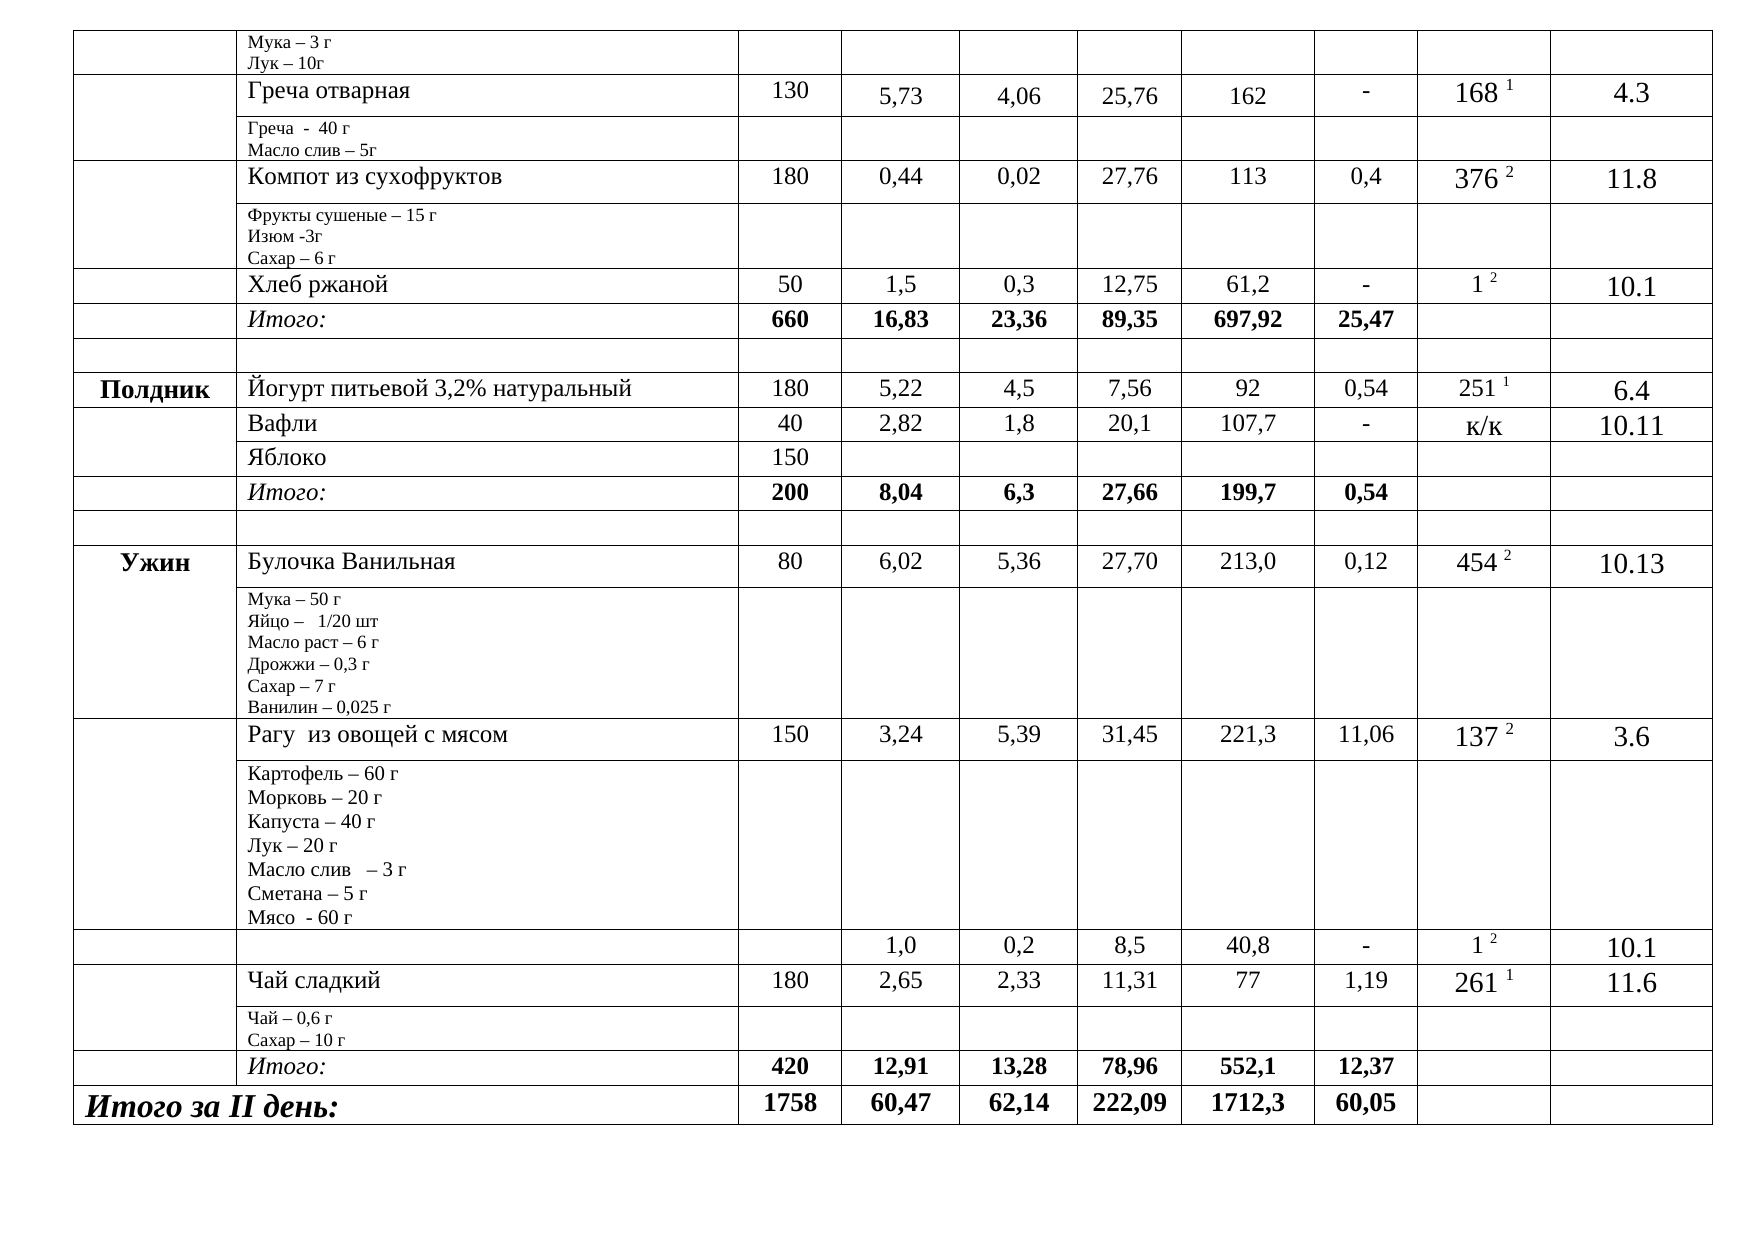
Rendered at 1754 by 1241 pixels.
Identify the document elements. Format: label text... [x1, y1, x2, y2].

table_cell к/к [1418, 408, 1550, 441]
table_cell 1,8 [960, 408, 1077, 441]
table_cell 150 [739, 719, 841, 760]
table_cell 12,75 [1078, 269, 1181, 303]
table_cell [1418, 304, 1550, 337]
table_cell [74, 1051, 236, 1085]
table_cell 13,28 [960, 1051, 1077, 1085]
table_cell Итого: [237, 477, 738, 510]
table_cell 199,7 [1182, 477, 1314, 510]
table_cell 1 2 [1418, 269, 1550, 303]
table_cell [1315, 588, 1417, 718]
table_cell [1551, 477, 1712, 510]
table_cell 25,47 [1315, 304, 1417, 337]
table_cell 11.8 [1551, 161, 1712, 202]
table_cell 6,3 [960, 477, 1077, 510]
table_cell [74, 75, 236, 160]
table_cell 10.1 [1551, 930, 1712, 964]
table_cell 137 2 [1418, 719, 1550, 760]
table_cell [1551, 1051, 1712, 1085]
table_cell 27,66 [1078, 477, 1181, 510]
table_cell [1315, 117, 1417, 160]
table_cell [1551, 588, 1712, 718]
table_cell 3.6 [1551, 719, 1712, 760]
table_cell [1182, 1007, 1314, 1050]
table_cell 60,47 [842, 1086, 959, 1124]
table_cell [1551, 339, 1712, 372]
table_cell 213,0 [1182, 546, 1314, 587]
table_cell 8,5 [1078, 930, 1181, 964]
table_cell [1418, 339, 1550, 372]
table_cell [842, 339, 959, 372]
table_cell [1418, 117, 1550, 160]
table_cell [1551, 442, 1712, 476]
table_cell [1551, 511, 1712, 545]
table_cell [739, 930, 841, 964]
table_cell [842, 761, 959, 929]
table_cell [1315, 1007, 1417, 1050]
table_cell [237, 31, 738, 74]
table_cell [1078, 761, 1181, 929]
table_cell - [1315, 75, 1417, 116]
table_cell [960, 511, 1077, 545]
table_cell 3,24 [842, 719, 959, 760]
table_cell Вафли [237, 408, 738, 441]
table_cell [960, 117, 1077, 160]
table_cell 77 [1182, 965, 1314, 1006]
table_cell [1078, 117, 1181, 160]
table_cell 552,1 [1182, 1051, 1314, 1085]
table_cell 7,56 [1078, 373, 1181, 407]
table_cell 5,36 [960, 546, 1077, 587]
table_cell 60,05 [1315, 1086, 1417, 1124]
table_cell 113 [1182, 161, 1314, 202]
table_cell [1315, 204, 1417, 268]
table_cell Ужин [74, 546, 236, 718]
table_cell 1758 [739, 1086, 841, 1124]
table_cell [237, 339, 738, 372]
table_cell 1 2 [1418, 930, 1550, 964]
table_cell [1551, 1007, 1712, 1050]
table_cell 11,06 [1315, 719, 1417, 760]
table_cell [739, 588, 841, 718]
table_cell 62,14 [960, 1086, 1077, 1124]
table_cell 0,4 [1315, 161, 1417, 202]
table_cell [1078, 511, 1181, 545]
table_cell 420 [739, 1051, 841, 1085]
table_cell Чай – 0,6 г Сахар – 10 г [237, 1007, 738, 1050]
table_cell Мука – 50 г Яйцо – 1/20 шт Масло раст – 6 г Дрожжи – 0,3 г Сахар – 7 г Ванилин – 0,025 г [237, 588, 738, 718]
table_cell 130 [739, 75, 841, 116]
table_cell [842, 588, 959, 718]
table_cell [74, 408, 236, 476]
table_cell 1712,3 [1182, 1086, 1314, 1124]
table_cell 0,12 [1315, 546, 1417, 587]
table_cell [1418, 511, 1550, 545]
table_cell 5,22 [842, 373, 959, 407]
table_cell [1078, 204, 1181, 268]
table_cell 0,3 [960, 269, 1077, 303]
table_cell 27,76 [1078, 161, 1181, 202]
table_cell Греча - 40 г Масло слив – 5г [237, 117, 738, 160]
table_cell 40,8 [1182, 930, 1314, 964]
table_cell [74, 719, 236, 929]
table_cell [1182, 31, 1314, 74]
table_cell [1418, 1086, 1550, 1124]
table_cell [1182, 204, 1314, 268]
table_cell [1551, 761, 1712, 929]
table_cell 11,31 [1078, 965, 1181, 1006]
table_cell [74, 269, 236, 303]
table_cell 180 [739, 161, 841, 202]
table_cell Итого за II день: [74, 1086, 738, 1124]
table_cell 107,7 [1182, 408, 1314, 441]
table_cell [1551, 304, 1712, 337]
table_cell 221,3 [1182, 719, 1314, 760]
table_cell [1315, 511, 1417, 545]
table_cell 162 [1182, 75, 1314, 116]
table_cell [74, 965, 236, 1050]
table_cell [74, 511, 236, 545]
table_cell [1418, 761, 1550, 929]
table_cell [739, 339, 841, 372]
table_cell [960, 1007, 1077, 1050]
table_cell Булочка Ванильная [237, 546, 738, 587]
table_cell 251 1 [1418, 373, 1550, 407]
table_cell 50 [739, 269, 841, 303]
table_cell 660 [739, 304, 841, 337]
table_cell 222,09 [1078, 1086, 1181, 1124]
table_cell [739, 1007, 841, 1050]
table_cell 2,82 [842, 408, 959, 441]
table_cell 16,83 [842, 304, 959, 337]
table_cell 11.6 [1551, 965, 1712, 1006]
table_cell 0,2 [960, 930, 1077, 964]
table_cell - [1315, 408, 1417, 441]
table_cell Итого: [237, 1051, 738, 1085]
table_cell Полдник [74, 373, 236, 407]
table_cell [1551, 31, 1712, 74]
table_cell [842, 117, 959, 160]
table_cell 150 [739, 442, 841, 476]
table_cell - [1315, 269, 1417, 303]
table_cell [1182, 511, 1314, 545]
table_cell 25,76 [1078, 75, 1181, 116]
table_cell [1078, 588, 1181, 718]
table_cell [1551, 204, 1712, 268]
table_cell [1078, 339, 1181, 372]
table_cell Рагу из овощей с мясом [237, 719, 738, 760]
table_cell 4,06 [960, 75, 1077, 116]
table_cell [842, 1007, 959, 1050]
table_cell [960, 761, 1077, 929]
table_cell 200 [739, 477, 841, 510]
table_cell 10.11 [1551, 408, 1712, 441]
table_cell 454 2 [1418, 546, 1550, 587]
table_cell [960, 588, 1077, 718]
table_cell 180 [739, 373, 841, 407]
table_cell 376 2 [1418, 161, 1550, 202]
table_cell [1418, 477, 1550, 510]
table_cell [739, 204, 841, 268]
table_cell [74, 304, 236, 337]
table_cell [1551, 117, 1712, 160]
table_cell [1418, 204, 1550, 268]
table_cell Компот из сухофруктов [237, 161, 738, 202]
table_cell 0,54 [1315, 373, 1417, 407]
table_cell 4,5 [960, 373, 1077, 407]
table_cell [960, 339, 1077, 372]
table_cell 697,92 [1182, 304, 1314, 337]
table_cell 6,02 [842, 546, 959, 587]
table_cell [74, 477, 236, 510]
table_cell - [1315, 930, 1417, 964]
table_cell [842, 204, 959, 268]
table_cell [1418, 1007, 1550, 1050]
table_cell 261 1 [1418, 965, 1550, 1006]
table_cell 5,39 [960, 719, 1077, 760]
table_cell 92 [1182, 373, 1314, 407]
table_cell [1551, 1086, 1712, 1124]
table_cell 12,37 [1315, 1051, 1417, 1085]
table_cell 10.1 [1551, 269, 1712, 303]
table_cell 180 [739, 965, 841, 1006]
table_cell 8,04 [842, 477, 959, 510]
table_cell [1418, 31, 1550, 74]
table_cell Греча отварная [237, 75, 738, 116]
table_cell 23,36 [960, 304, 1077, 337]
table_cell [1315, 442, 1417, 476]
table_cell [842, 442, 959, 476]
table_cell 1,19 [1315, 965, 1417, 1006]
table_cell [1418, 1051, 1550, 1085]
table_cell Фрукты сушеные – 15 г Изюм -3г Сахар – 6 г [237, 204, 738, 268]
table_cell [1315, 31, 1417, 74]
table_cell 31,45 [1078, 719, 1181, 760]
table_cell 0,02 [960, 161, 1077, 202]
table_cell Картофель – 60 г Морковь – 20 г Капуста – 40 г Лук – 20 г Масло слив – 3 г Сметана – 5 г Мясо - 60 г [237, 761, 738, 929]
table_cell [842, 511, 959, 545]
table_cell 61,2 [1182, 269, 1314, 303]
table_cell [1182, 588, 1314, 718]
table_cell 1,5 [842, 269, 959, 303]
table_cell 27,70 [1078, 546, 1181, 587]
table_cell 10.13 [1551, 546, 1712, 587]
table_cell 20,1 [1078, 408, 1181, 441]
table_cell [1418, 588, 1550, 718]
table_cell [1418, 442, 1550, 476]
table_cell [739, 117, 841, 160]
table_cell 1,0 [842, 930, 959, 964]
table_cell 6.4 [1551, 373, 1712, 407]
table_cell [1182, 442, 1314, 476]
table_cell [1315, 339, 1417, 372]
table_cell [74, 161, 236, 268]
table_cell 89,35 [1078, 304, 1181, 337]
table_cell [1182, 339, 1314, 372]
table_cell [739, 31, 841, 74]
table_cell 168 1 [1418, 75, 1550, 116]
table_cell [842, 31, 959, 74]
table_cell [1315, 761, 1417, 929]
table_cell [1078, 442, 1181, 476]
table_cell 2,65 [842, 965, 959, 1006]
table_cell [237, 930, 738, 964]
table_cell [1078, 1007, 1181, 1050]
table_cell [739, 511, 841, 545]
table_cell [1182, 117, 1314, 160]
table_cell 78,96 [1078, 1051, 1181, 1085]
table_cell 5,73 [842, 75, 959, 116]
table_cell [1078, 31, 1181, 74]
table_cell [960, 442, 1077, 476]
table_cell 0,54 [1315, 477, 1417, 510]
table_cell Йогурт питьевой 3,2% натуральный [237, 373, 738, 407]
table_cell Итого: [237, 304, 738, 337]
table_cell 80 [739, 546, 841, 587]
table_cell Хлеб ржаной [237, 269, 738, 303]
table_cell [960, 31, 1077, 74]
table_cell [739, 761, 841, 929]
table_cell Чай сладкий [237, 965, 738, 1006]
table_cell [960, 204, 1077, 268]
table_cell Яблоко [237, 442, 738, 476]
table_cell [1182, 761, 1314, 929]
table_cell 40 [739, 408, 841, 441]
table_cell [74, 930, 236, 964]
table_cell 12,91 [842, 1051, 959, 1085]
table_cell [74, 339, 236, 372]
table_cell 2,33 [960, 965, 1077, 1006]
table_cell 4.3 [1551, 75, 1712, 116]
table_cell 0,44 [842, 161, 959, 202]
table_cell [237, 511, 738, 545]
